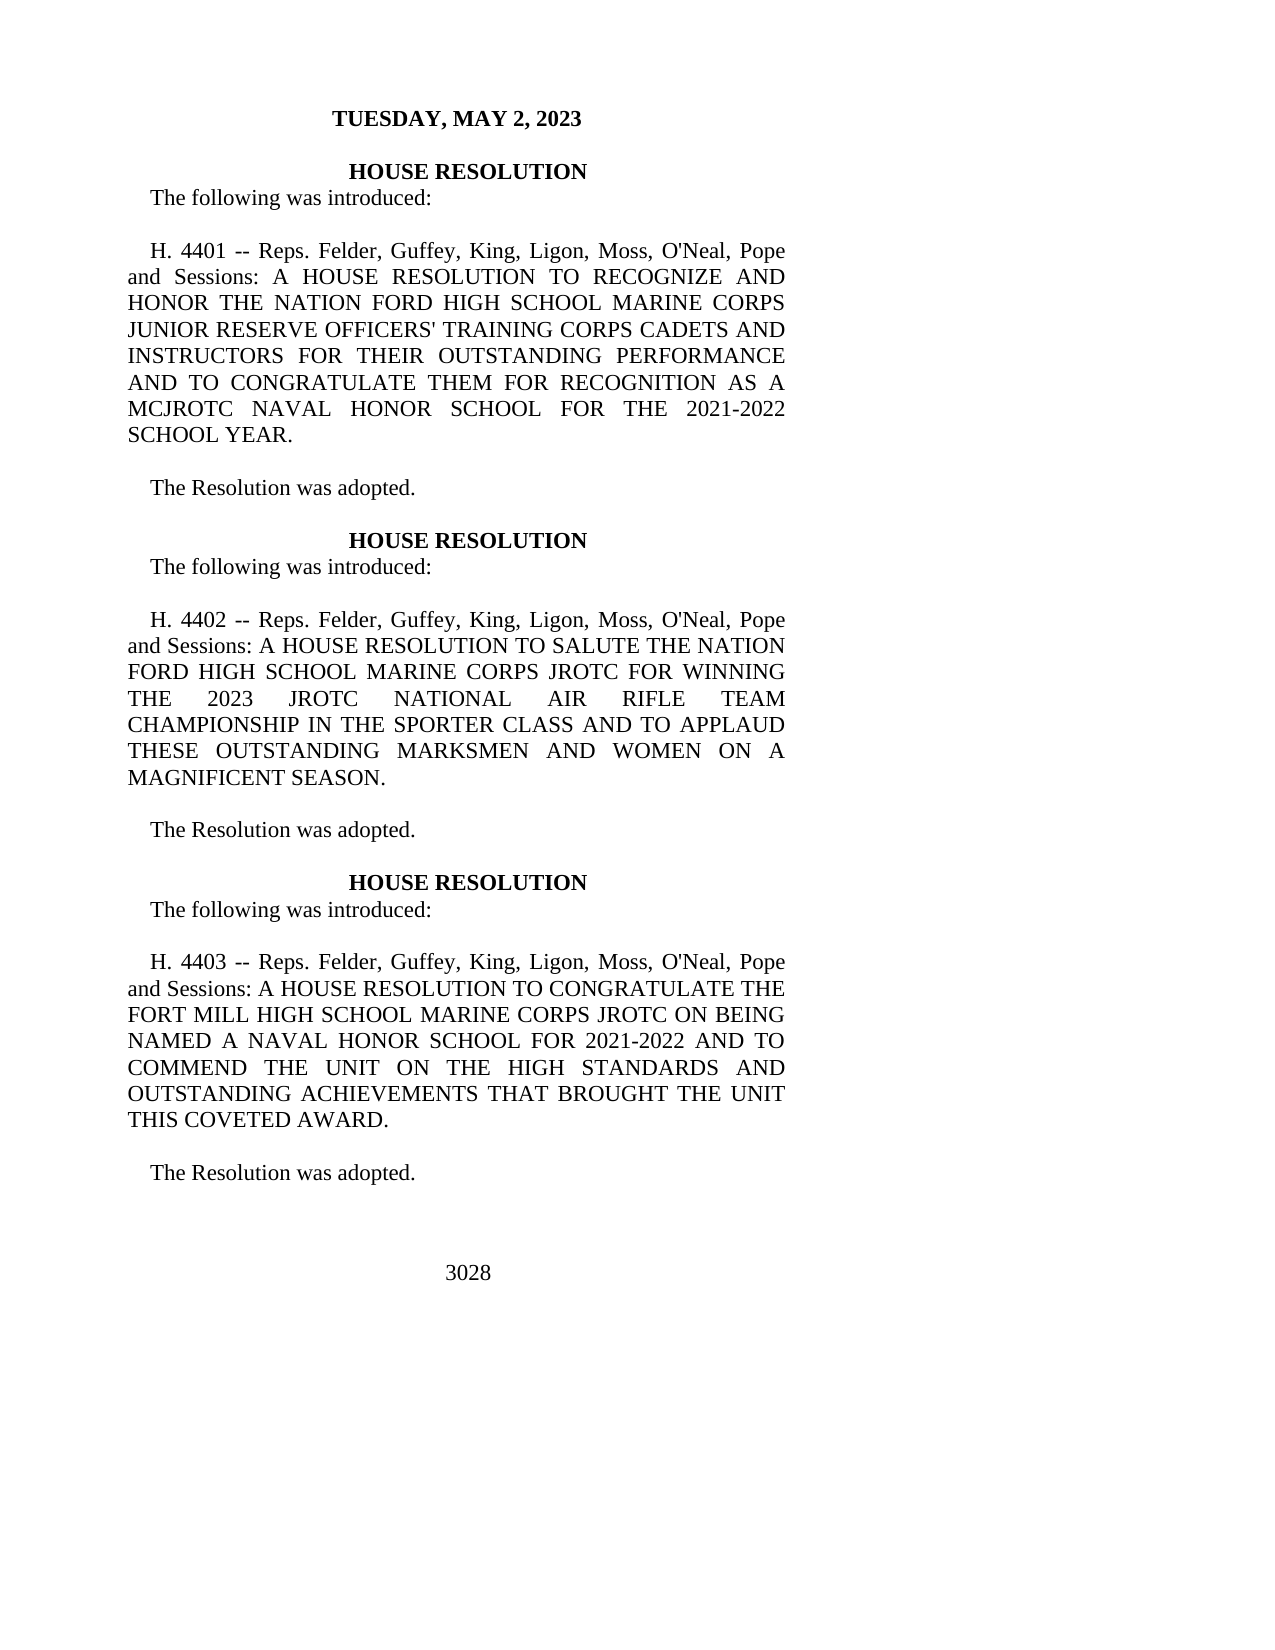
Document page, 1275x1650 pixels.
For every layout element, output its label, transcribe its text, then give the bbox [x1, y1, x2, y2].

text The following was introduced: [127, 184, 786, 210]
text The Resolution was adopted. [127, 474, 786, 500]
text H. 4403 -- Reps. Felder, Guffey, King, Ligon, Moss, O'Neal, Pope and Sessions: A HOUSE RESOLUTION TO CONGRATULATE THE FORT MILL HIGH SCHOOL MARINE CORPS JROTC ON BEING NAMED A NAVAL HONOR SCHOOL FOR 2021-2022 AND TO COMMEND THE UNIT ON THE HIGH STANDARDS AND OUTSTANDING ACHIEVEMENTS THAT BROUGHT THE UNIT THIS COVETED AWARD. [127, 948, 786, 1133]
text The following was introduced: [127, 896, 786, 922]
text The following was introduced: [127, 553, 786, 579]
text HOUSE RESOLUTION [127, 869, 786, 896]
text HOUSE RESOLUTION [127, 158, 786, 184]
text HOUSE RESOLUTION [127, 527, 786, 553]
text The Resolution was adopted. [127, 817, 786, 843]
text The Resolution was adopted. [127, 1159, 786, 1186]
text H. 4401 -- Reps. Felder, Guffey, King, Ligon, Moss, O'Neal, Pope and Sessions: A HOUSE RESOLUTION TO RECOGNIZE AND HONOR THE NATION FORD HIGH SCHOOL MARINE CORPS JUNIOR RESERVE OFFICERS' TRAINING CORPS CADETS AND INSTRUCTORS FOR THEIR OUTSTANDING PERFORMANCE AND TO CONGRATULATE THEM FOR RECOGNITION AS A MCJROTC NAVAL HONOR SCHOOL FOR THE 2021-2022 SCHOOL YEAR. [127, 237, 786, 448]
text H. 4402 -- Reps. Felder, Guffey, King, Ligon, Moss, O'Neal, Pope and Sessions: A HOUSE RESOLUTION TO SALUTE THE NATION FORD HIGH SCHOOL MARINE CORPS JROTC FOR WINNING THE 2023 JROTC NATIONAL AIR RIFLE TEAM CHAMPIONSHIP IN THE SPORTER CLASS AND TO APPLAUD THESE OUTSTANDING MARKSMEN AND WOMEN ON A MAGNIFICENT SEASON. [127, 606, 786, 790]
